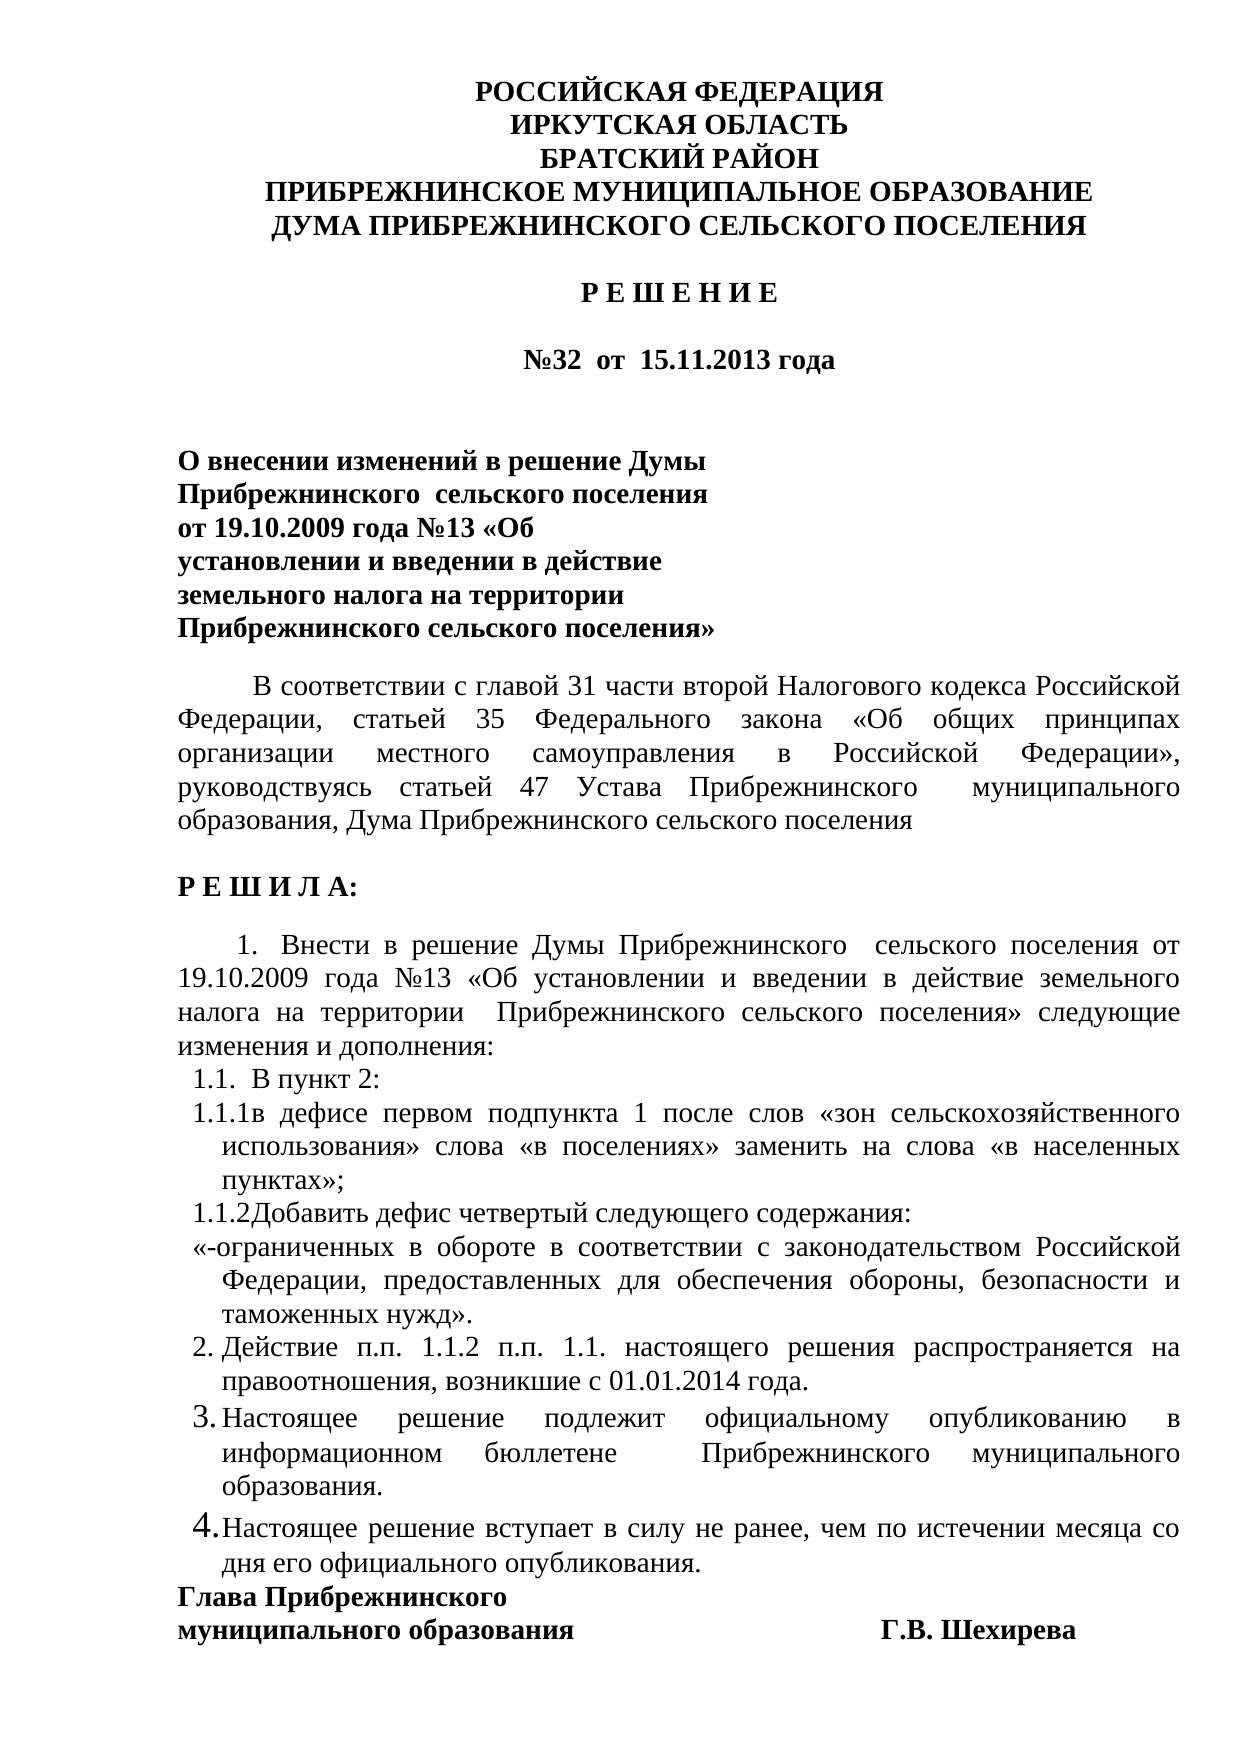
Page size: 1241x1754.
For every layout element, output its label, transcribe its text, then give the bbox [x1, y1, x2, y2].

list В пункт 2: [192, 1061, 1181, 1095]
text №32 от 15.11.2013 года [177, 342, 1181, 376]
list Настоящее решение вступает в силу не ранее, чем по истечении месяца со дня его официального опубликования. [192, 1502, 1181, 1579]
text «-ограниченных в обороте в соответствии с законодательством Российской Федерации, предоставленных для обеспечения обороны, безопасности и таможенных нужд». [192, 1229, 1181, 1329]
list Внести в решение Думы Прибрежнинского сельского поселения от 19.10.2009 года №13 «Об установлении и введении в действие земельного налога на территории Прибрежнинского сельского поселения» следующие изменения и дополнения: [177, 927, 1181, 1061]
list Действие п.п. 1.1.2 п.п. 1.1. настоящего решения распространяется на правоотношения, возникшие с 01.01.2014 года. [192, 1329, 1181, 1397]
list Добавить дефис четвертый следующего содержания: [192, 1195, 1181, 1229]
text Р Е Ш Е Н И Е [177, 275, 1181, 309]
text Р Е Ш И Л А: [177, 869, 1181, 903]
text Глава Прибрежнинского [177, 1579, 1181, 1612]
text В соответствии с главой 31 части второй Налогового кодекса Российской Федерации, статьей 35 Федерального закона «Об общих принципах организации местного самоуправления в Российской Федерации», руководствуясь статьей 47 Устава Прибрежнинского муниципального образования, Дума Прибрежнинского сельского поселения [177, 668, 1181, 836]
text О внесении изменений в решение Думы Прибрежнинского сельского поселения от 19.10.2009 года №13 «Об установлении и введении в действие земельного налога на территории Прибрежнинского сельского поселения» [177, 443, 723, 644]
list в дефисе первом подпункта 1 после слов «зон сельскохозяйственного использования» слова «в поселениях» заменить на слова «в населенных пунктах»; [192, 1095, 1181, 1195]
text муниципального образования Г.В. Шехирева [177, 1612, 1181, 1646]
text БРАТСКИЙ РАЙОН [177, 141, 1181, 174]
text ДУМА ПРИБРЕЖНИНСКОГО СЕЛЬСКОГО ПОСЕЛЕНИЯ [177, 208, 1181, 242]
text ПРИБРЕЖНИНСКОЕ МУНИЦИПАЛЬНОЕ ОБРАЗОВАНИЕ [177, 174, 1181, 208]
text ИРКУТСКАЯ ОБЛАСТЬ [177, 107, 1181, 141]
list Настоящее решение подлежит официальному опубликованию в информационном бюллетене Прибрежнинского муниципального образования. [192, 1397, 1181, 1502]
text РОССИЙСКАЯ ФЕДЕРАЦИЯ [177, 74, 1181, 107]
